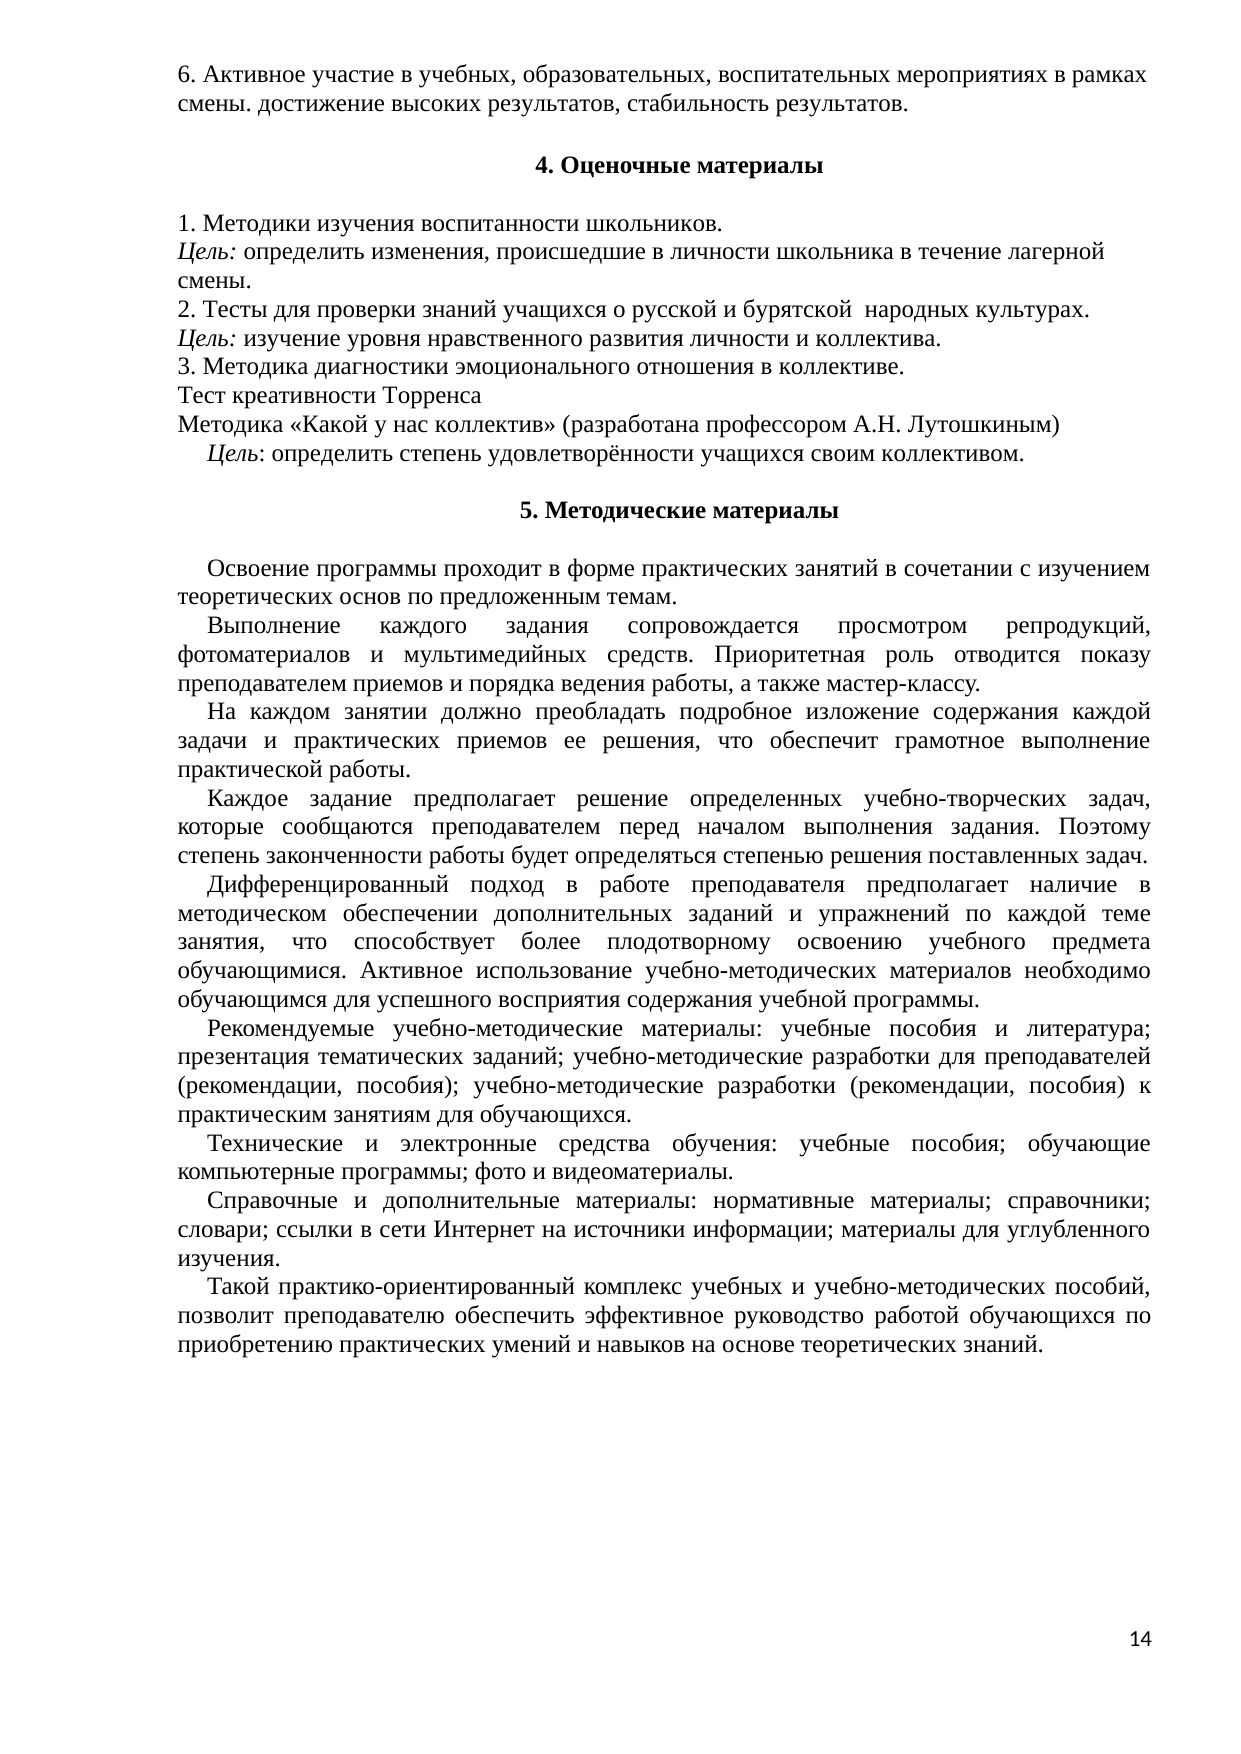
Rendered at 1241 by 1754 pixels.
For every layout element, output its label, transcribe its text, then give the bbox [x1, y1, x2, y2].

text Справочные и дополнительные материалы: нормативные материалы; справочники; словари; ссылки в сети Интернет на источники информации; материалы для углубленного изучения. [177, 1185, 1152, 1271]
text Методика «Какой у нас коллектив» (разработана профессором А.Н. Лутошкиным) [177, 409, 1152, 438]
text Дифференцированный подход в работе преподавателя предполагает наличие в методическом обеспечении дополнительных заданий и упражнений по каждой теме занятия, что способствует более плодотворному освоению учебного предмета обучающимися. Активное использование учебно-методических материалов необходимо обучающимся для успешного восприятия содержания учебной программы. [177, 869, 1152, 1013]
text Выполнение каждого задания сопровождается просмотром репродукций, фотоматериалов и мультимедийных средств. Приоритетная роль отводится показу преподавателем приемов и порядка ведения работы, а также мастер-классу. [177, 610, 1152, 696]
text Такой практико-ориентированный комплекс учебных и учебно-методических пособий, позволит преподавателю обеспечить эффективное руководство работой обучающихся по приобретению практических умений и навыков на основе теоретических знаний. [177, 1271, 1152, 1358]
text Технические и электронные средства обучения: учебные пособия; обучающие компьютерные программы; фото и видеоматериалы. [177, 1128, 1152, 1185]
text 5. Методические материалы [177, 495, 1152, 524]
text Тест креативности Торренса [177, 380, 1152, 409]
text На каждом занятии должно преобладать подробное изложение содержания каждой задачи и практических приемов ее решения, что обеспечит грамотное выполнение практической работы. [177, 696, 1152, 783]
text 4. Оценочные материалы [177, 150, 1152, 179]
text Цель: определить степень удовлетворённости учащихся своим коллективом. [177, 438, 1152, 466]
text 3. Методика диагностики эмоционального отношения в коллективе. [177, 351, 1152, 380]
text Каждое задание предполагает решение определенных учебно-творческих задач, которые сообщаются преподавателем перед началом выполнения задания. Поэтому степень законченности работы будет определяться степенью решения поставленных задач. [177, 783, 1152, 869]
text 1. Методики изучения воспитанности школьников. [177, 208, 1152, 236]
text Цель: изучение уровня нравственного развития личности и коллектива. [177, 323, 1152, 351]
text Освоение программы проходит в форме практических занятий в сочетании с изучением теоретических основ по предложенным темам. [177, 553, 1152, 610]
text Цель: определить изменения, происшедшие в личности школьника в течение лагерной смены. [177, 236, 1152, 294]
text Рекомендуемые учебно-методические материалы: учебные пособия и литература; презентация тематических заданий; учебно-методические разработки для преподавателей (рекомендации, пособия); учебно-методические разработки (рекомендации, пособия) к практическим занятиям для обучающихся. [177, 1013, 1152, 1128]
text 2. Тесты для проверки знаний учащихся о русской и бурятской народных культурах. [177, 294, 1152, 323]
text 6. Активное участие в учебных, образовательных, воспитательных мероприятиях в рамках смены. достижение высоких результатов, стабильность результатов. [177, 59, 1152, 117]
